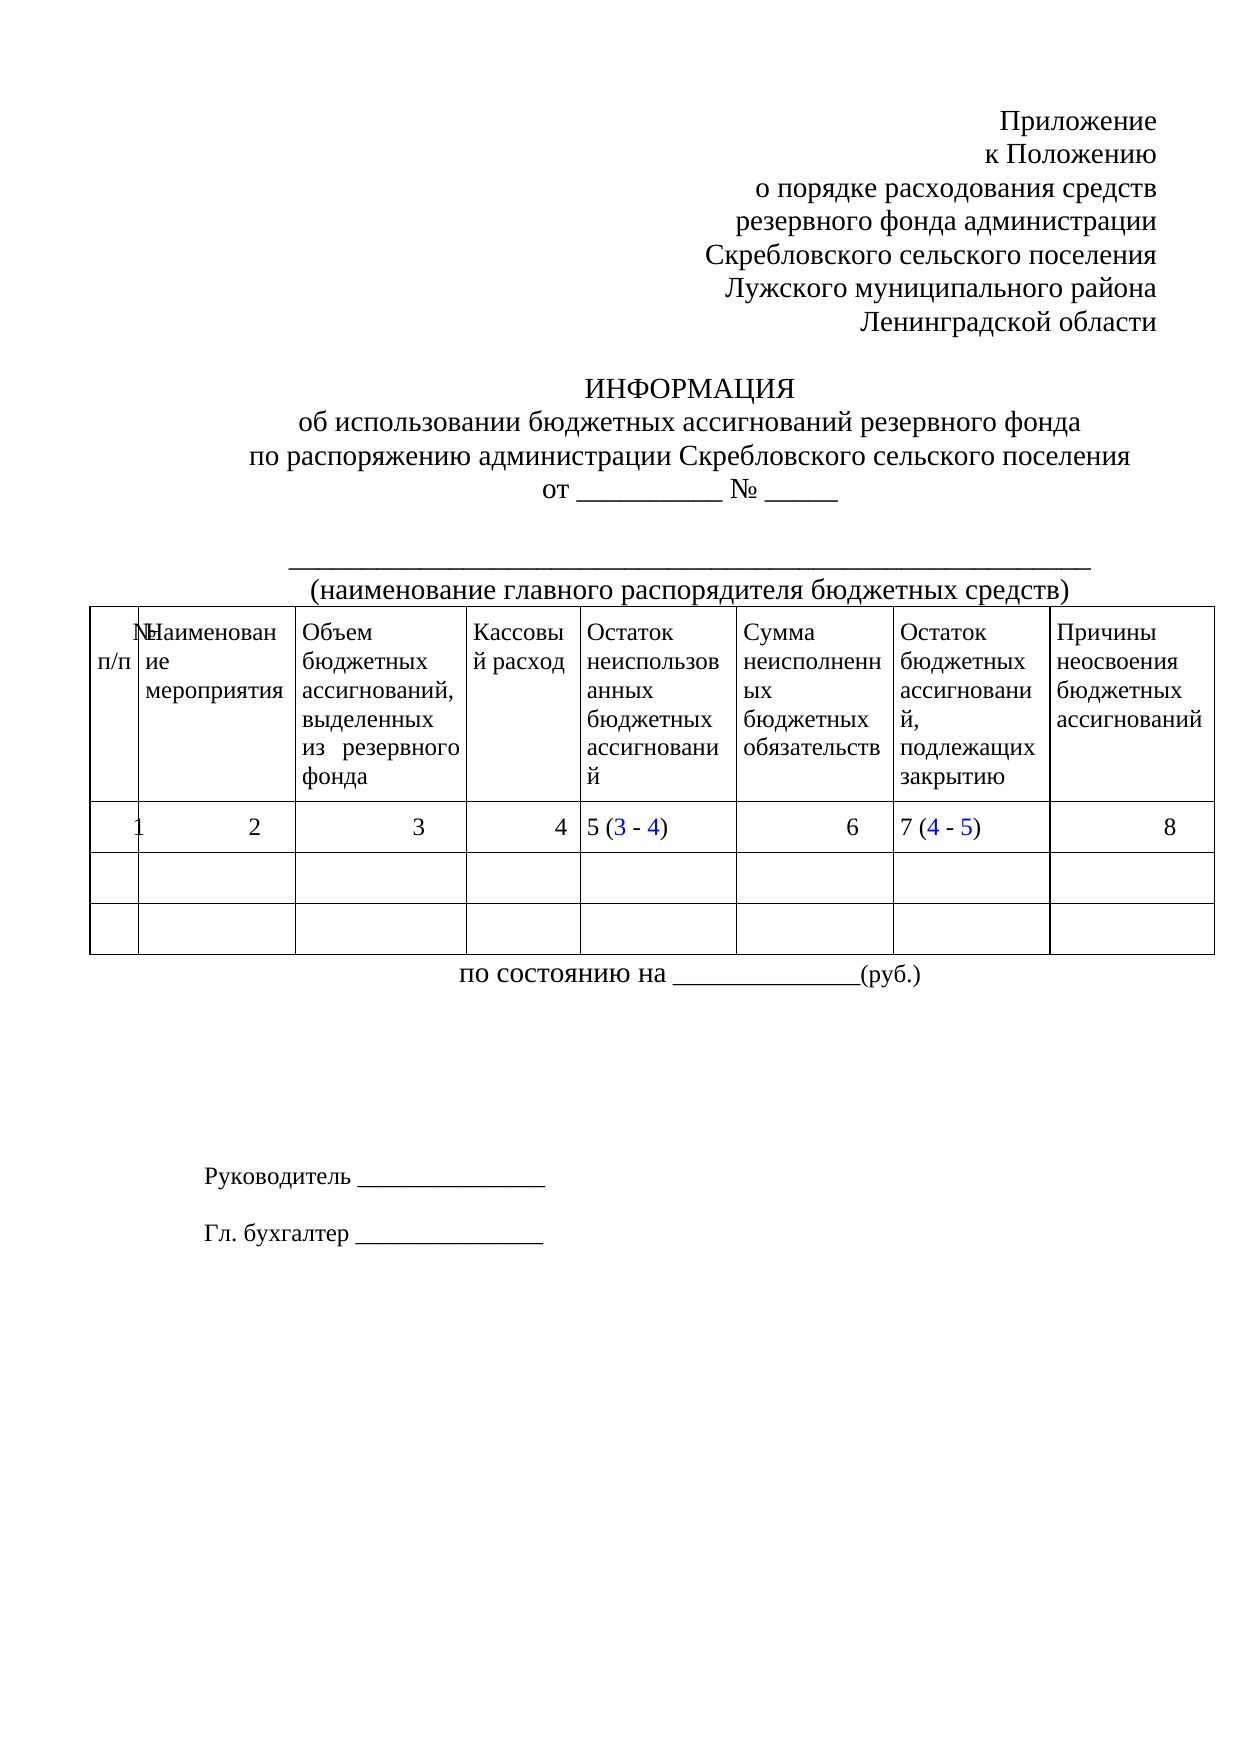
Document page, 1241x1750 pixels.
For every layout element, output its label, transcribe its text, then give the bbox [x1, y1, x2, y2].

text _______________________________________________________ [148, 539, 1157, 572]
text Приложение [148, 103, 1157, 136]
table_header №п/п [91, 607, 138, 801]
table_header Остаток бюджетных ассигнований, подлежащих закрытию [894, 607, 1049, 801]
text Лужского муниципального района [148, 270, 1157, 304]
table_cell [296, 904, 466, 954]
table_cell 5 (3 - 4) [581, 802, 736, 852]
table_header Остаток неиспользованных бюджетных ассигнований [581, 607, 736, 801]
text Скребловского сельского поселения [148, 237, 1157, 270]
text к Положению [148, 136, 1157, 170]
table_cell [91, 853, 138, 903]
text Ленинградской области [148, 304, 1157, 337]
table_cell 8 [1051, 802, 1214, 852]
table_cell 6 [737, 802, 893, 852]
table_cell [581, 904, 736, 954]
table_header Объем бюджетных ассигнований, выделенных из резервного фонда [296, 607, 466, 801]
table_cell 4 [467, 802, 580, 852]
table_cell 1 [91, 802, 138, 852]
table_cell [894, 853, 1049, 903]
table_cell [737, 853, 893, 903]
table_cell [467, 853, 580, 903]
table_header Наименование мероприятия [139, 607, 295, 801]
table_cell 3 [296, 802, 466, 852]
table_cell [581, 853, 736, 903]
text резервного фонда администрации [148, 203, 1157, 237]
table_cell [91, 904, 138, 954]
table_header Кассовый расход [467, 607, 580, 801]
text о порядке расходования средств [148, 170, 1157, 203]
text об использовании бюджетных ассигнований резервного фонда [148, 404, 1157, 438]
text Руководитель _______________ [148, 1161, 1157, 1189]
table_header Сумма неисполненных бюджетных обязательств [737, 607, 893, 801]
text ИНФОРМАЦИЯ [148, 371, 1157, 404]
text по распоряжению администрации Скребловского сельского поселения [148, 438, 1157, 472]
table_cell [296, 853, 466, 903]
table_cell [1051, 904, 1214, 954]
text по состоянию на _______________(руб.) [148, 955, 1157, 988]
table_cell [894, 904, 1049, 954]
text Гл. бухгалтер _______________ [148, 1218, 1157, 1247]
text от __________ № _____ [148, 472, 1157, 505]
table_cell [737, 904, 893, 954]
table_cell [139, 904, 295, 954]
text (наименование главного распорядителя бюджетных средств) [148, 572, 1157, 606]
table_header Причины неосвоения бюджетных ассигнований [1051, 607, 1214, 801]
table_cell 7 (4 - 5) [894, 802, 1049, 852]
table_cell 2 [139, 802, 295, 852]
table_cell [1051, 853, 1214, 903]
table_cell [467, 904, 580, 954]
table_cell [139, 853, 295, 903]
